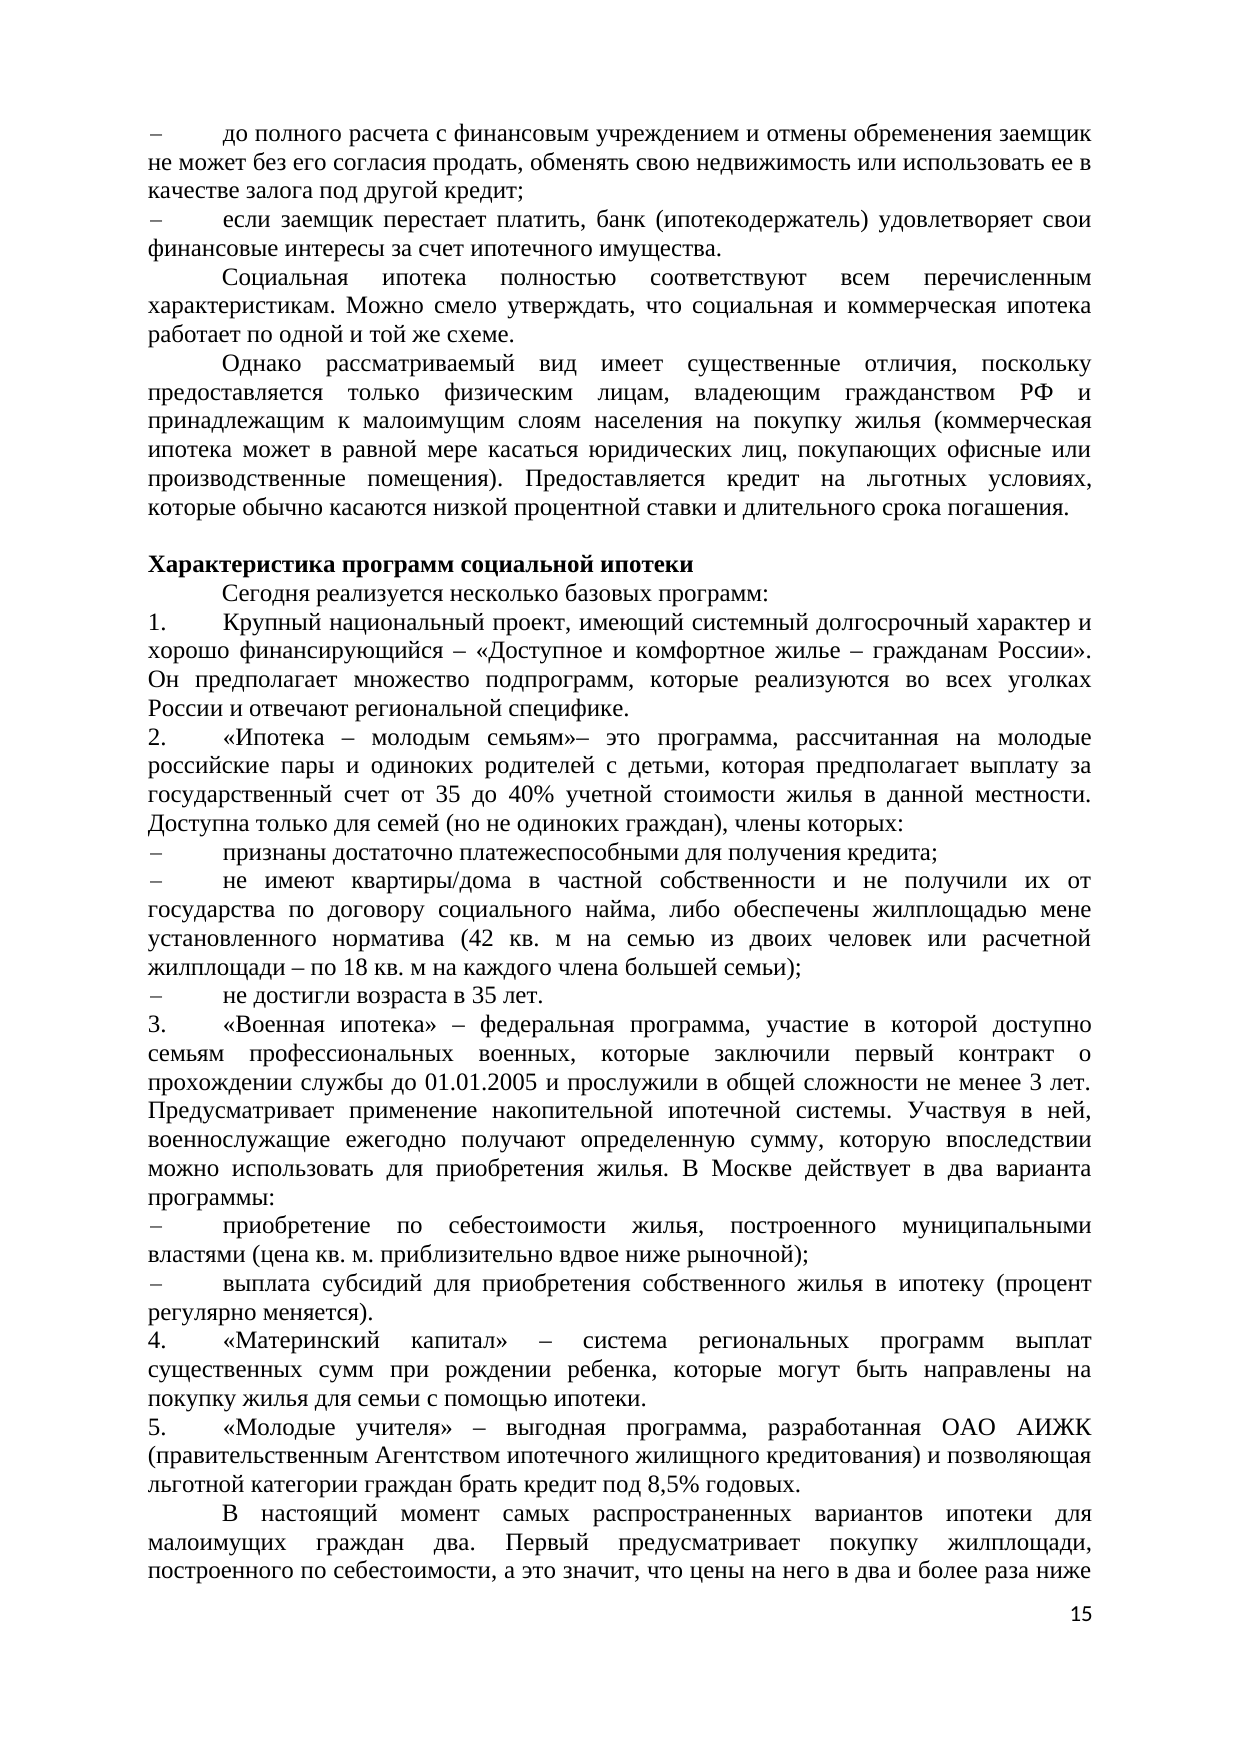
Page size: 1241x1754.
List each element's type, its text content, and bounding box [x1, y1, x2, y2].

list «Молодые учителя» – выгодная программа, разработанная ОАО АИЖК (правительственным Агентством ипотечного жилищного кредитования) и позволяющая льготной категории граждан брать кредит под 8,5% годовых. [148, 1412, 1092, 1498]
list не имеют квартиры/дома в частной собственности и не получили их от государства по договору социального найма, либо обеспечены жилплощадью мене установленного норматива (42 кв. м на семью из двоих человек или расчетной жилплощади – по 18 кв. м на каждого члена большей семьи); [148, 866, 1092, 981]
list признаны достаточно платежеспособными для получения кредита; [148, 837, 1092, 866]
list выплата субсидий для приобретения собственного жилья в ипотеку (процент регулярно меняется). [148, 1268, 1092, 1326]
list «Материнский капитал» – система региональных программ выплат существенных сумм при рождении ребенка, которые могут быть направлены на покупку жилья для семьи с помощью ипотеки. [148, 1326, 1092, 1412]
list приобретение по себестоимости жилья, построенного муниципальными властями (цена кв. м. приблизительно вдвое ниже рыночной); [148, 1211, 1092, 1268]
list если заемщик перестает платить, банк (ипотекодержатель) удовлетворяет свои финансовые интересы за счет ипотечного имущества. [148, 204, 1092, 262]
text Сегодня реализуется несколько базовых программ: [148, 578, 1092, 607]
subtitle Характеристика программ социальной ипотеки [148, 549, 1092, 578]
list не достигли возраста в 35 лет. [148, 981, 1092, 1009]
list «Военная ипотека» – федеральная программа, участие в которой доступно семьям профессиональных военных, которые заключили первый контракт о прохождении службы до 01.01.2005 и прослужили в общей сложности не менее 3 лет. Предусматривает применение накопительной ипотечной системы. Участвуя в ней, военнослужащие ежегодно получают определенную сумму, которую впоследствии можно использовать для приобретения жилья. В Москве действует в два варианта программы: [148, 1009, 1092, 1211]
list до полного расчета с финансовым учреждением и отмены обременения заемщик не может без его согласия продать, обменять свою недвижимость или использовать ее в качестве залога под другой кредит; [148, 118, 1092, 204]
list «Ипотека – молодым семьям»– это программа, рассчитанная на молодые российские пары и одиноких родителей с детьми, которая предполагает выплату за государственный счет от 35 до 40% учетной стоимости жилья в данной местности. Доступна только для семей (но не одиноких граждан), члены которых: [148, 722, 1092, 837]
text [148, 1498, 1092, 1584]
text Социальная ипотека полностью соответствуют всем перечисленным характеристикам. Можно смело утверждать, что социальная и коммерческая ипотека работает по одной и той же схеме. [148, 262, 1092, 348]
list Крупный национальный проект, имеющий системный долгосрочный характер и хорошо финансирующийся – «Доступное и комфортное жилье – гражданам России». Он предполагает множество подпрограмм, которые реализуются во всех уголках России и отвечают региональной специфике. [148, 607, 1092, 722]
text Однако рассматриваемый вид имеет существенные отличия, поскольку предоставляется только физическим лицам, владеющим гражданством РФ и принадлежащим к малоимущим слоям населения на покупку жилья (коммерческая ипотека может в равной мере касаться юридических лиц, покупающих офисные или производственные помещения). Предоставляется кредит на льготных условиях, которые обычно касаются низкой процентной ставки и длительного срока погашения. [148, 348, 1092, 521]
